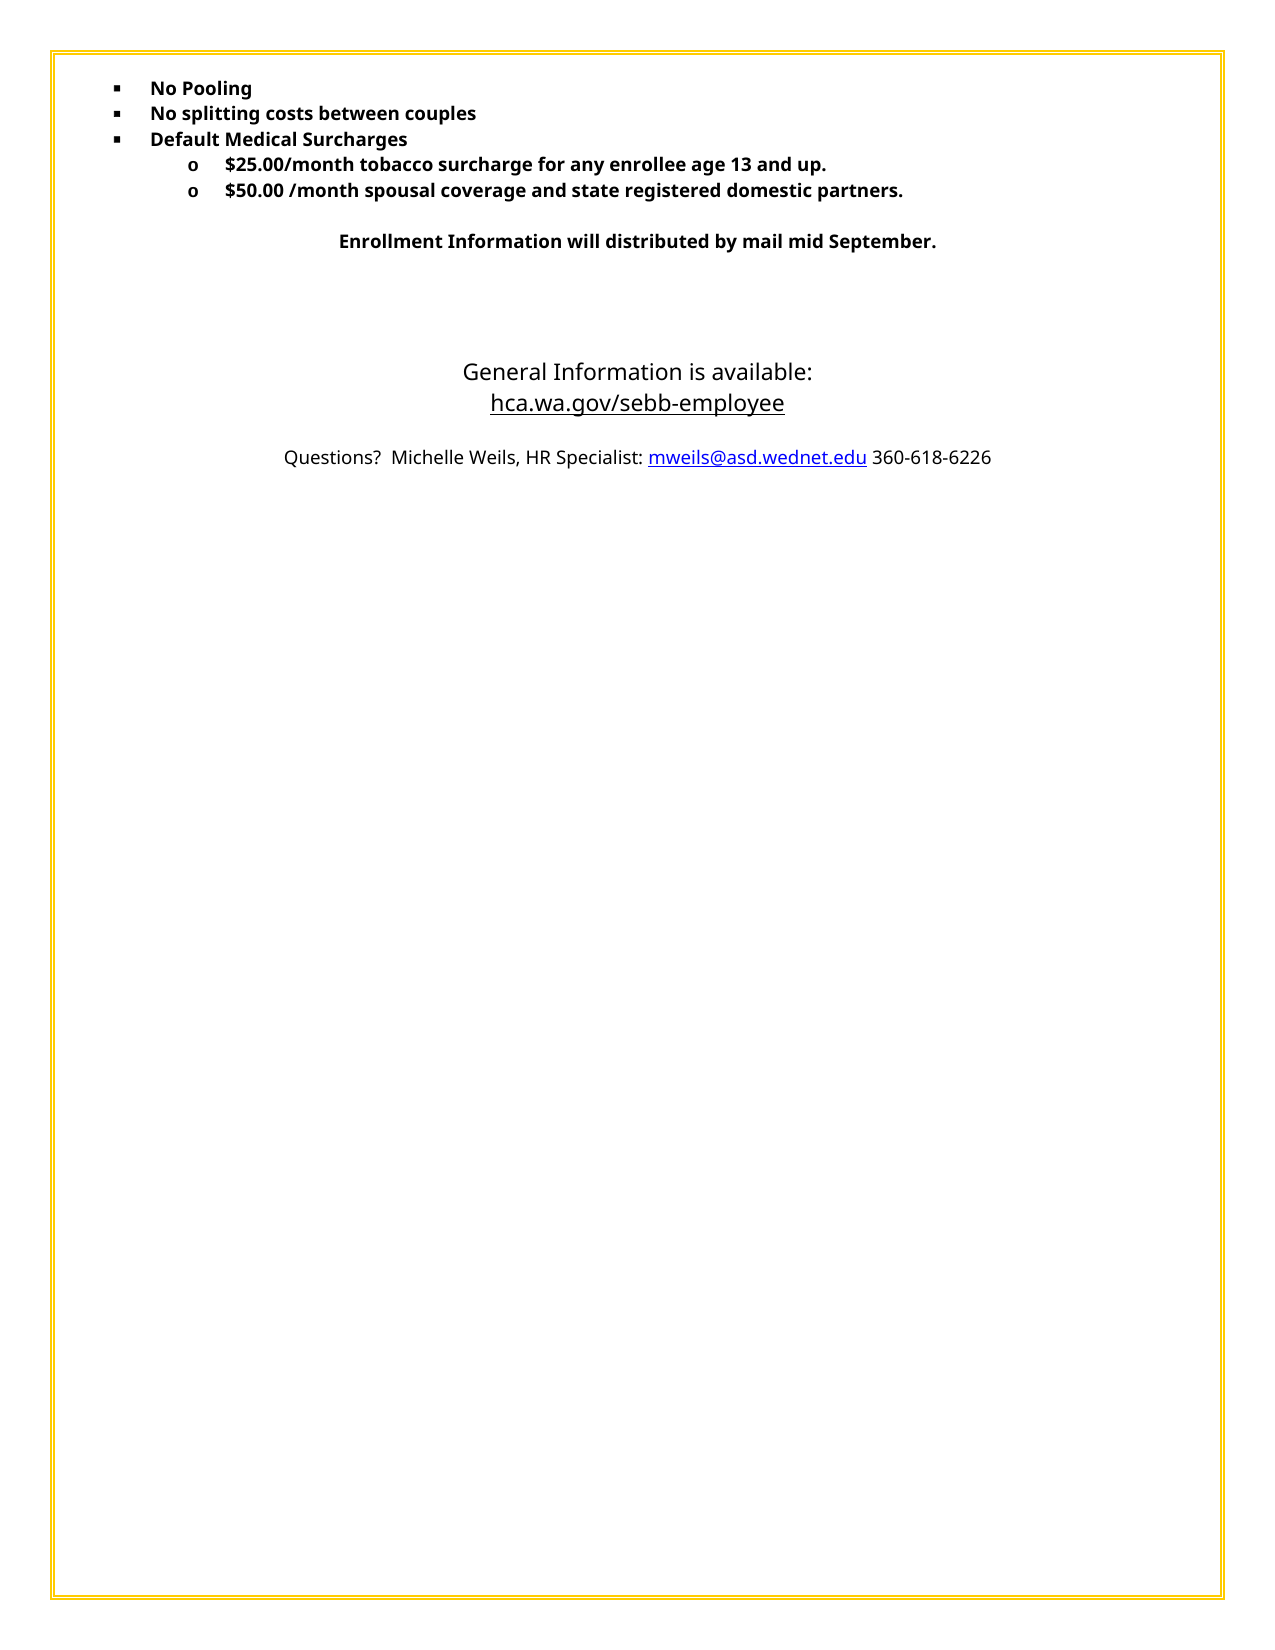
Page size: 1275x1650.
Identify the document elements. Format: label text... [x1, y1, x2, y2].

list Default Medical Surcharges [112, 126, 1200, 152]
list No splitting costs between couples [112, 101, 1200, 126]
text General Information is available: [75, 356, 1200, 387]
list $50.00 /month spousal coverage and state registered domestic partners. [187, 177, 1200, 203]
text Enrollment Information will distributed by mail mid September. [75, 228, 1200, 254]
list $25.00/month tobacco surcharge for any enrollee age 13 and up. [187, 152, 1200, 177]
text hca.wa.gov/sebb-employee [75, 387, 1200, 419]
text Questions? Michelle Weils, HR Specialist: mweils@asd.wednet.edu 360-618-6226 [75, 444, 1200, 470]
list No Pooling [112, 75, 1200, 101]
